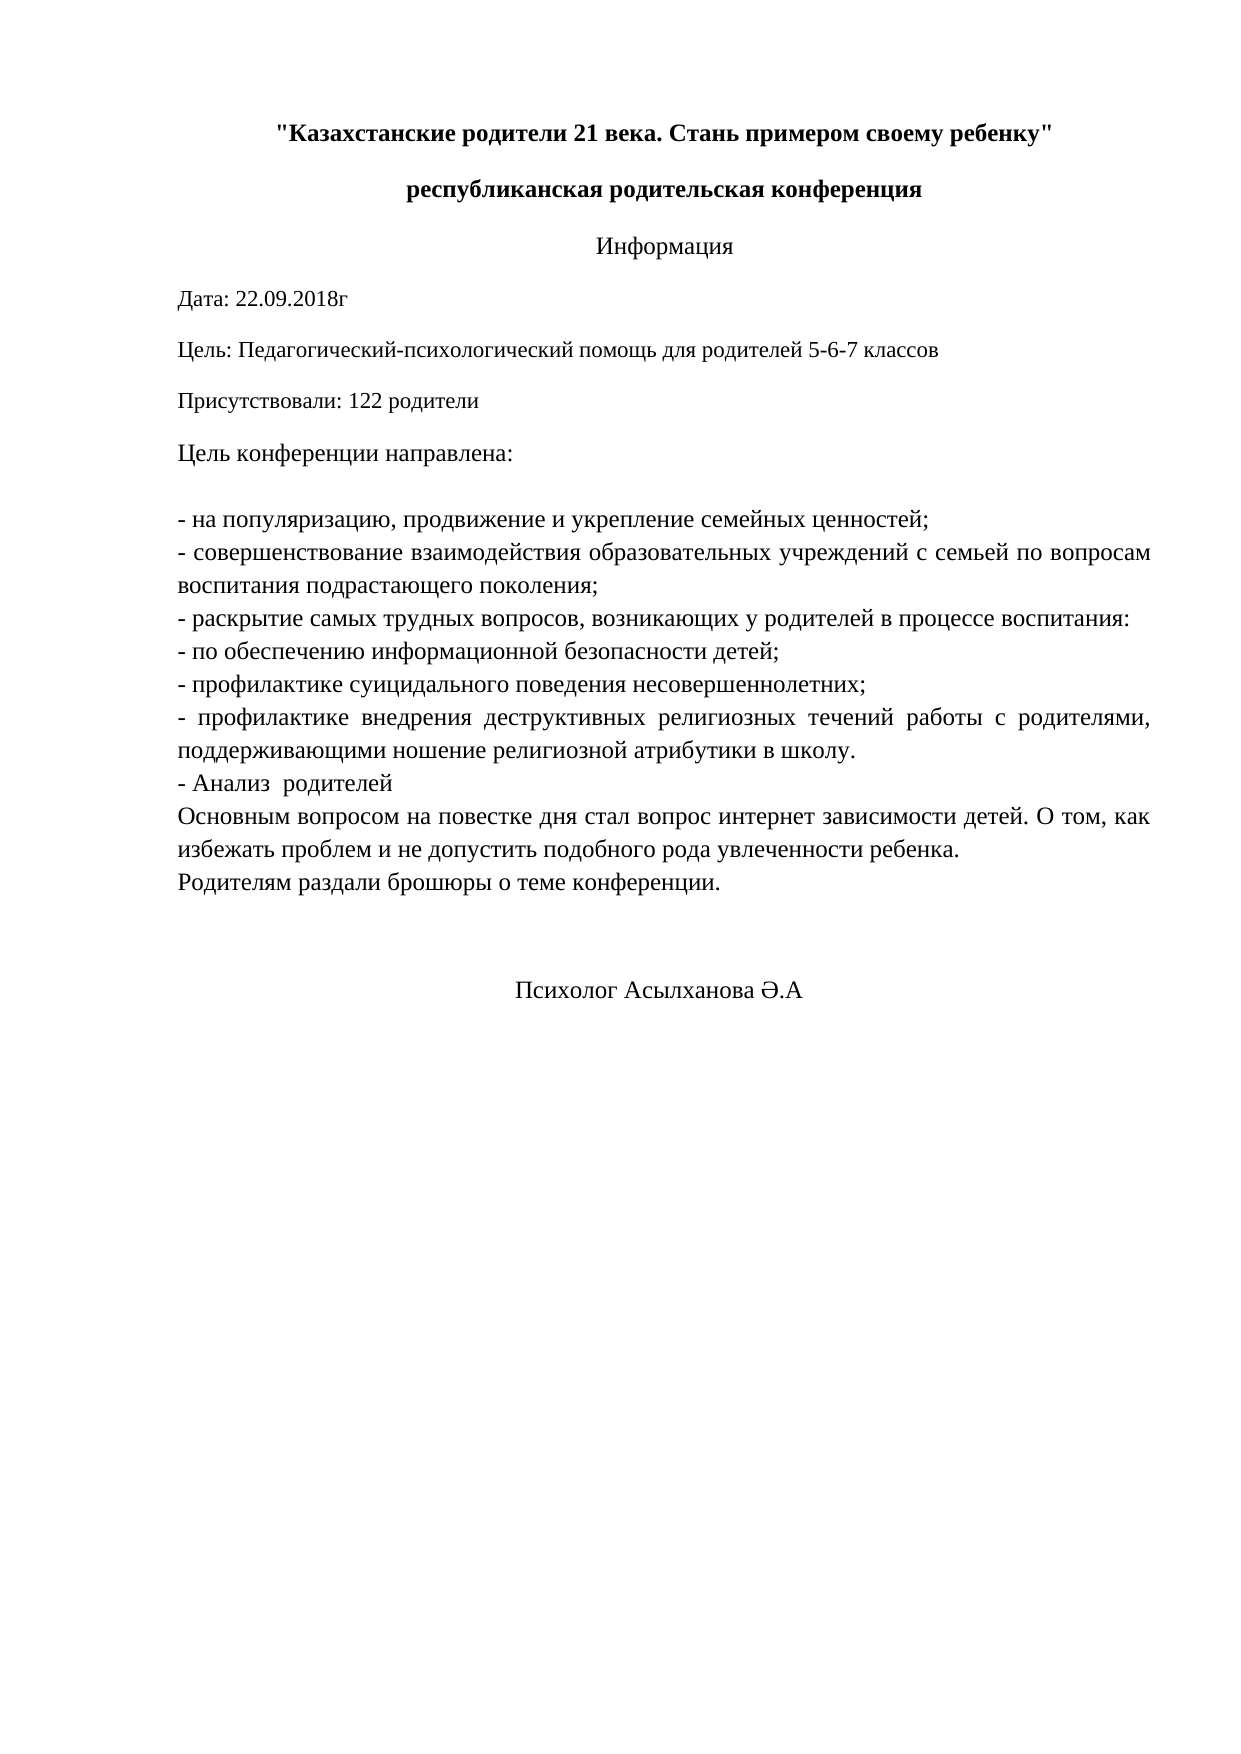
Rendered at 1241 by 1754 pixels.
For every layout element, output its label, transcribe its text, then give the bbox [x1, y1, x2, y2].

text Присутствовали: 122 родители [177, 387, 1152, 413]
subtitle "Казахстанские родители 21 века. Стань примером своему ребенку" [177, 118, 1152, 147]
text Родителям раздали брошюры о теме конференции. [177, 867, 1152, 896]
text - раскрытие самых трудных вопросов, возникающих у родителей в процессе воспитания: [177, 603, 1152, 632]
subtitle республиканская родительская конференция [177, 174, 1152, 203]
text - на популяризацию, продвижение и укрепление семейных ценностей; [177, 504, 1152, 533]
text - профилактике суицидального поведения несовершеннолетних; [177, 669, 1152, 698]
text - Анализ родителей [177, 768, 1152, 797]
text - профилактике внедрения деструктивных религиозных течений работы с родителями, поддерживающими ношение религиозной атрибутики в школу. [177, 702, 1152, 764]
text Психолог Асылханова Ә.А [177, 975, 1152, 1004]
text - совершенствование взаимодействия образовательных учреждений с семьей по вопросам воспитания подрастающего поколения; [177, 537, 1152, 599]
text Информация [177, 231, 1152, 260]
text Дата: 22.09.2018г [177, 285, 1152, 311]
text Основным вопросом на повестке дня стал вопрос интернет зависимости детей. О том, как избежать проблем и не допустить подобного рода увлеченности ребенка. [177, 801, 1152, 863]
text - по обеспечению информационной безопасности детей; [177, 636, 1152, 665]
text Цель конференции направлена: [177, 438, 1152, 467]
text Цель: Педагогический-психологический помощь для родителей 5-6-7 классов [177, 336, 1152, 362]
